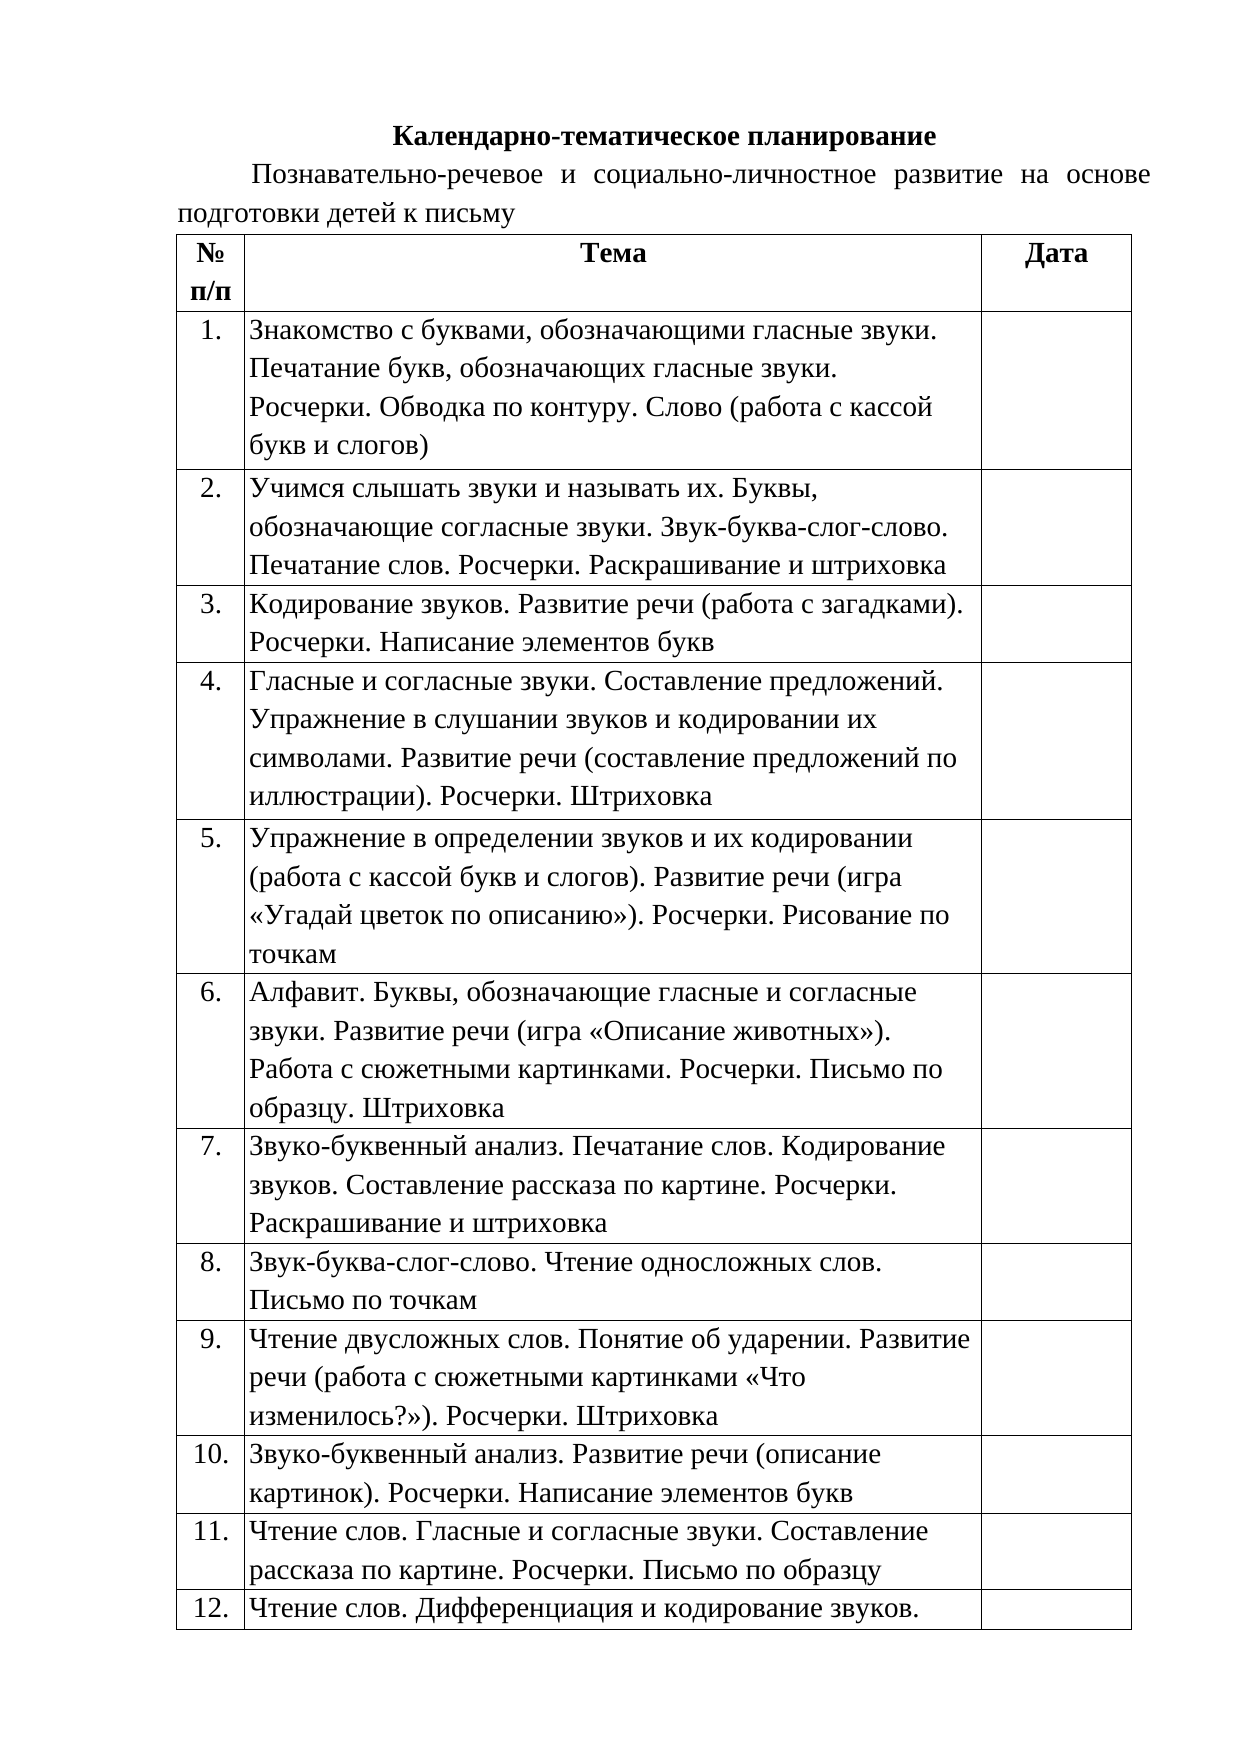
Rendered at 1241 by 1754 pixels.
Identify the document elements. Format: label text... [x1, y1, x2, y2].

table_cell 11. [177, 1514, 244, 1589]
table_cell [982, 1436, 1131, 1512]
table_cell [982, 974, 1131, 1127]
table_cell [982, 586, 1131, 662]
table_cell 9. [177, 1321, 244, 1435]
table_cell [982, 820, 1131, 973]
table_header Дата [982, 235, 1131, 311]
table_cell Чтение слов. Гласные и согласные звуки. Составление рассказа по картине. Росчерки. Письмо по образцу [245, 1514, 981, 1589]
table_cell 3. [177, 586, 244, 662]
table_cell [982, 470, 1131, 585]
table_cell Учимся слышать звуки и называть их. Буквы, обозначающие согласные звуки. Звук-буква-слог-слово. Печатание слов. Росчерки. Раскрашивание и штриховка [245, 470, 981, 585]
table_cell 12. [177, 1590, 244, 1629]
table_cell Упражнение в определении звуков и их кодировании (работа с кассой букв и слогов). Развитие речи (игра «Угадай цветок по описанию»). Росчерки. Рисование по точкам [245, 820, 981, 973]
table_cell 8. [177, 1244, 244, 1320]
table_cell 2. [177, 470, 244, 585]
table_cell 4. [177, 663, 244, 819]
table_cell Гласные и согласные звуки. Составление предложений. Упражнение в слушании звуков и кодировании их символами. Развитие речи (составление предложений по иллюстрации). Росчерки. Штриховка [245, 663, 981, 819]
table_header № п/п [177, 235, 244, 311]
table_cell Звук-буква-слог-слово. Чтение односложных слов. Письмо по точкам [245, 1244, 981, 1320]
table_cell [982, 1514, 1131, 1589]
table_cell [982, 1244, 1131, 1320]
text Календарно-тематическое планирование [177, 118, 1152, 152]
table_cell [982, 1590, 1131, 1629]
table_cell Чтение двусложных слов. Понятие об ударении. Развитие речи (работа с сюжетными картинками «Что изменилось?»). Росчерки. Штриховка [245, 1321, 981, 1435]
table_cell 5. [177, 820, 244, 973]
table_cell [245, 1590, 981, 1629]
table_header Тема [245, 235, 981, 311]
table_cell 10. [177, 1436, 244, 1512]
table_cell Алфавит. Буквы, обозначающие гласные и согласные звуки. Развитие речи (игра «Описание животных»). Работа с сюжетными картинками. Росчерки. Письмо по образцу. Штриховка [245, 974, 981, 1127]
table_cell 6. [177, 974, 244, 1127]
table_cell [982, 1129, 1131, 1243]
table_cell 1. [177, 312, 244, 469]
table_cell Звуко-буквенный анализ. Развитие речи (описание картинок). Росчерки. Написание элементов букв [245, 1436, 981, 1512]
table_cell Кодирование звуков. Развитие речи (работа с загадками). Росчерки. Написание элементов букв [245, 586, 981, 662]
table_cell Знакомство с буквами, обозначающими гласные звуки. Печатание букв, обозначающих гласные звуки. Росчерки. Обводка по контуру. Слово (работа с кассой букв и слогов) [245, 312, 981, 469]
table_cell [982, 312, 1131, 469]
table_cell Звуко-буквенный анализ. Печатание слов. Кодирование звуков. Составление рассказа по картине. Росчерки. Раскрашивание и штриховка [245, 1129, 981, 1243]
table_cell [982, 1321, 1131, 1435]
table_cell 7. [177, 1129, 244, 1243]
table_cell [982, 663, 1131, 819]
text Познавательно-речевое и социально-личностное развитие на основе подготовки детей к письму [177, 157, 1152, 229]
